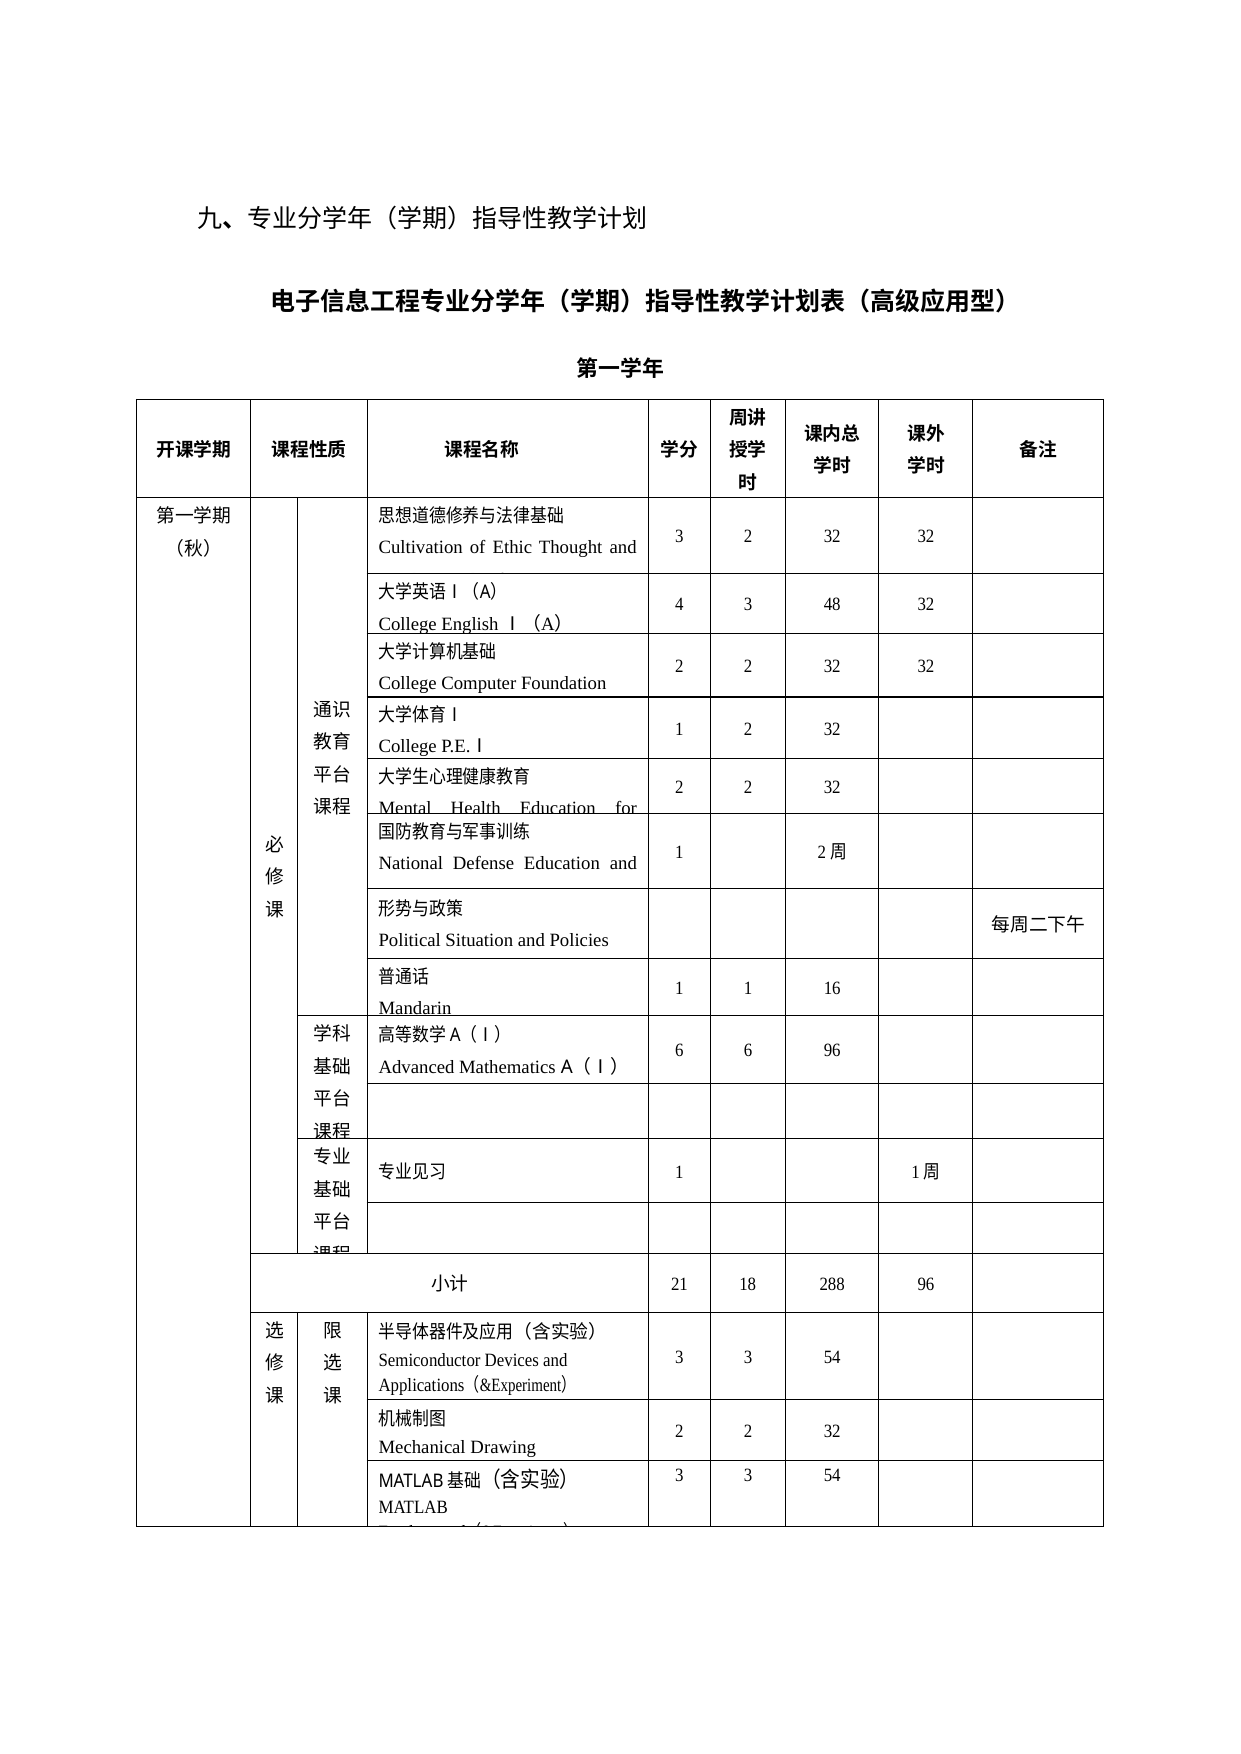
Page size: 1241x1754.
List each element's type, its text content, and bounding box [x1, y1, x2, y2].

table_header 开课学期 [137, 400, 250, 497]
table_cell 第一学期 （秋） [137, 498, 250, 1526]
table_cell 6 [649, 1016, 710, 1083]
table_cell 32 [879, 634, 972, 696]
table_cell 学科基础平台 课程 [298, 1016, 367, 1138]
table_cell [368, 1084, 648, 1138]
table_cell [879, 959, 972, 1015]
table_cell 专业基础平台 课程 [298, 1139, 367, 1253]
table_cell 普通话 Mandarin [368, 959, 648, 1015]
table_cell 小计 [251, 1254, 648, 1312]
table_cell 2 [711, 634, 785, 696]
table_cell 机械制图 Mechanical Drawing [368, 1400, 648, 1460]
table_header 课程名称 [368, 400, 648, 497]
table_cell 国防教育与军事训练 National Defense Education and Military Training [368, 814, 648, 888]
table_cell [711, 1139, 785, 1202]
table_header 课内总 学时 [786, 400, 878, 497]
table_cell 1 [711, 959, 785, 1015]
table_cell 1 [649, 814, 710, 888]
table_cell [649, 1084, 710, 1138]
table_cell [973, 1203, 1103, 1253]
table_cell 18 [711, 1254, 785, 1312]
table_cell 32 [786, 759, 878, 813]
table_cell 大学生心理健康教育 Mental Health Education for College Students [368, 759, 648, 813]
table_cell [973, 814, 1103, 888]
table_cell 32 [786, 634, 878, 696]
table_cell [879, 814, 972, 888]
table_cell [973, 574, 1103, 633]
table_cell 16 [786, 959, 878, 1015]
table_cell [649, 1203, 710, 1253]
table_cell 大学体育Ⅰ College P.E.Ⅰ [368, 698, 648, 758]
table_cell [973, 1461, 1103, 1526]
table_cell 288 [786, 1254, 878, 1312]
table_cell 32 [786, 1400, 878, 1460]
table_cell 1周 [879, 1139, 972, 1202]
table_cell 4 [649, 574, 710, 633]
table_cell 2 [711, 498, 785, 573]
table_cell 32 [786, 498, 878, 573]
table_cell 96 [879, 1254, 972, 1312]
table_cell 32 [879, 574, 972, 633]
table_cell [711, 1203, 785, 1253]
table_cell [973, 959, 1103, 1015]
table_cell 2 [649, 759, 710, 813]
table_cell [973, 698, 1103, 758]
table_cell 3 [711, 1461, 785, 1526]
table_header 备注 [973, 400, 1103, 497]
table_cell [879, 698, 972, 758]
table_cell [973, 1400, 1103, 1460]
text 电子信息工程专业分学年（学期）指导性教学计划表（高级应用型） [148, 267, 1092, 332]
text 第一学年 [148, 350, 1092, 383]
table_cell [973, 1016, 1103, 1083]
table_cell [649, 889, 710, 958]
table_cell 1 [649, 698, 710, 758]
table_cell 大学英语Ⅰ（A） College English Ⅰ（A） [368, 574, 648, 633]
table_cell 1 [649, 1139, 710, 1202]
table_cell 专业见习 [368, 1139, 648, 1202]
text 九、专业分学年（学期）指导性教学计划 [148, 184, 1092, 249]
table_cell 32 [879, 498, 972, 573]
table_cell 96 [786, 1016, 878, 1083]
table_cell [973, 634, 1103, 696]
table_header 学分 [649, 400, 710, 497]
table_header 周讲授学时 [711, 400, 785, 497]
table_cell [879, 1313, 972, 1398]
table_cell 1 [649, 959, 710, 1015]
table_cell [973, 498, 1103, 573]
table_cell 48 [786, 574, 878, 633]
table_cell MATLAB基础（含实验） MATLAB Fundamental（&Experiment） [368, 1461, 648, 1526]
table_cell 21 [649, 1254, 710, 1312]
table_cell [786, 1139, 878, 1202]
table_cell 3 [711, 1313, 785, 1398]
table_cell [711, 814, 785, 888]
table_header 课外 学时 [879, 400, 972, 497]
table_cell [711, 1084, 785, 1138]
table_cell [879, 1461, 972, 1526]
table_cell 2 [649, 1400, 710, 1460]
table_cell 半导体器件及应用（含实验） Semiconductor Devices and Applications（&Experiment） [368, 1313, 648, 1398]
table_cell 2周 [786, 814, 878, 888]
table_cell [973, 759, 1103, 813]
table_cell 必修课 [251, 498, 297, 1253]
table_cell [879, 1016, 972, 1083]
table_cell 2 [649, 634, 710, 696]
table_cell [711, 889, 785, 958]
table_cell 通识教育平台 课程 [298, 498, 367, 1015]
table_cell [973, 1254, 1103, 1312]
table_cell 2 [711, 759, 785, 813]
table_cell [786, 1084, 878, 1138]
table_cell 选修课 [251, 1313, 297, 1526]
table_cell 54 [786, 1461, 878, 1526]
table_cell 形势与政策 Political Situation and Policies [368, 889, 648, 958]
table_cell [879, 889, 972, 958]
table_cell [973, 1313, 1103, 1398]
table_cell [973, 1084, 1103, 1138]
table_cell 3 [711, 574, 785, 633]
table_cell [786, 1203, 878, 1253]
table_cell 3 [649, 498, 710, 573]
table_cell 每周二下午 [973, 889, 1103, 958]
table_cell 大学计算机基础 College Computer Foundation [368, 634, 648, 696]
table_cell 6 [711, 1016, 785, 1083]
table_cell [879, 759, 972, 813]
table_cell 思想道德修养与法律基础 Cultivation of Ethic Thought and Fundamentals of Law [368, 498, 648, 573]
table_cell 32 [786, 698, 878, 758]
table_cell 2 [711, 1400, 785, 1460]
table_cell [879, 1400, 972, 1460]
table_cell [973, 1139, 1103, 1202]
table_header 课程性质 [251, 400, 367, 497]
table_cell 2 [711, 698, 785, 758]
table_cell [879, 1203, 972, 1253]
table_cell [879, 1084, 972, 1138]
table_cell [368, 1203, 648, 1253]
table_cell [786, 889, 878, 958]
table_cell 限 选 课 [298, 1313, 367, 1526]
table_cell 3 [649, 1461, 710, 1526]
table_cell 3 [649, 1313, 710, 1398]
table_cell 54 [786, 1313, 878, 1398]
table_cell 高等数学A（Ⅰ） Advanced Mathematics A（Ⅰ） [368, 1016, 648, 1083]
